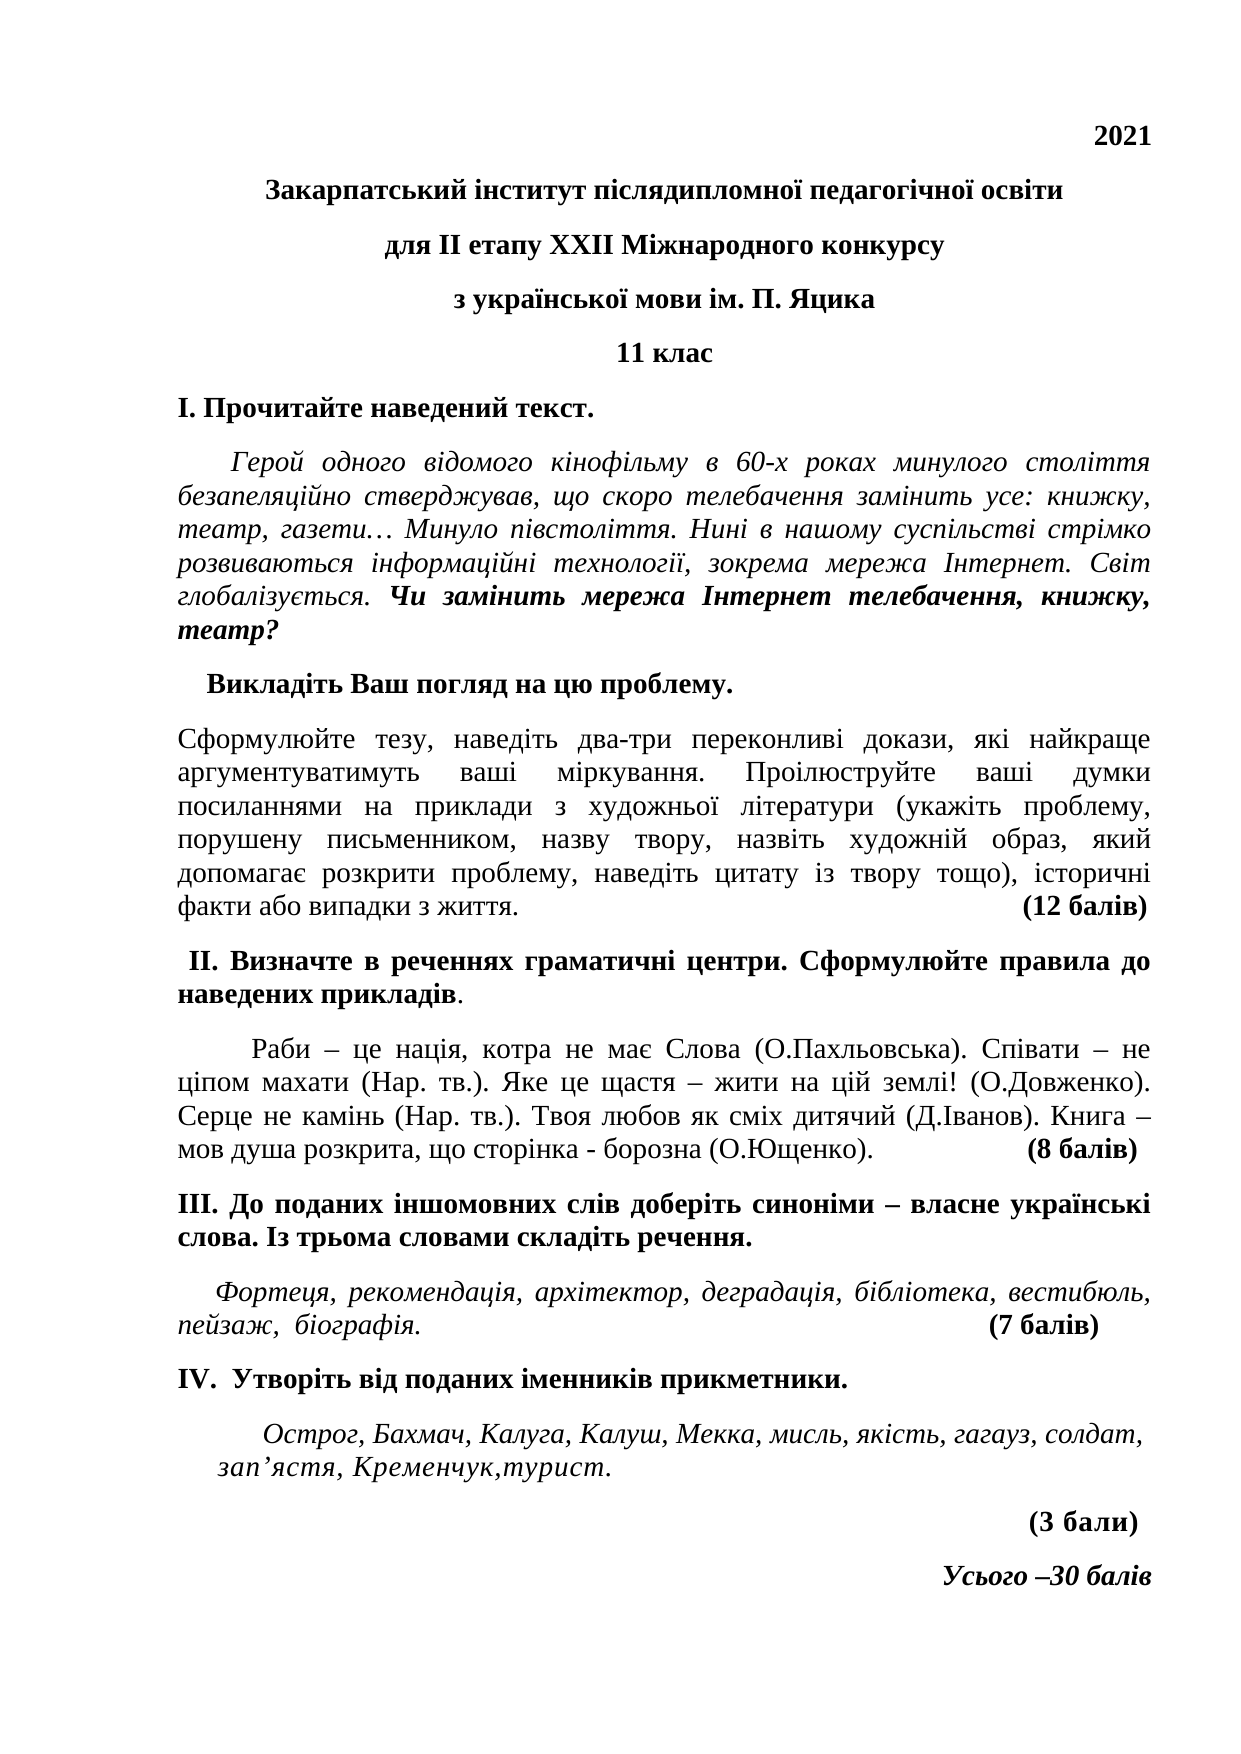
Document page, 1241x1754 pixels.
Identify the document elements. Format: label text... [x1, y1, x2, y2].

text Викладіть Ваш погляд на цю проблему. [177, 666, 1152, 700]
text для ІІ етапу ХХІІ Міжнародного конкурсу [177, 227, 1152, 260]
text 11 клас [177, 336, 1152, 369]
text ІІІ. До поданих іншомовних слів доберіть синоніми – власне українські слова. Із трьома словами складіть речення. [177, 1186, 1152, 1253]
text з української мови ім. П. Яцика [177, 281, 1152, 315]
text Усього –30 балів [158, 1558, 1152, 1592]
text І. Прочитайте наведений текст. [177, 390, 1152, 423]
text Фортеця, рекомендація, архітектор, деградація, бібліотека, вестибюль, пейзаж, біографія. (7 балів) [177, 1274, 1152, 1341]
text ІV. Утворіть від поданих іменників прикметники. [177, 1362, 1152, 1395]
text Раби – це нація, котра не має Слова (О.Пахльовська). Співати – не ціпом махати (Нар. тв.). Яке це щастя – жити на цій землі! (О.Довженко). Серце не камінь (Нар. тв.). Твоя любов як сміх дитячий (Д.Іванов). Книга – мов душа розкрита, що сторінка - борозна (О.Ющенко). (8 балів) [177, 1031, 1152, 1165]
text 2021 [177, 118, 1152, 152]
text Острог, Бахмач, Калуга, Калуш, Мекка, мисль, якість, гагауз, солдат, зап’ястя, Кременчук,турист. [195, 1416, 1152, 1483]
text Герой одного відомого кінофільму в 60-х роках минулого століття безапеляційно стверджував, що скоро телебачення замінить усе: книжку, театр, газети… Минуло півстоліття. Нині в нашому суспільстві стрімко розвиваються інформаційні технології, зокрема мережа Інтернет. Світ глобалізується. Чи замінить мережа Інтернет телебачення, книжку, театр? [177, 444, 1152, 646]
text (3 бали) [177, 1504, 1152, 1537]
text Сформулюйте тезу, наведіть два-три переконливі докази, які найкраще аргументуватимуть ваші міркування. Проілюструйте ваші думки посиланнями на приклади з художньої літератури (укажіть проблему, порушену письменником, назву твору, назвіть художній образ, який допомагає розкрити проблему, наведіть цитату із твору тощо), історичні факти або випадки з життя. (12 балів) [177, 721, 1152, 922]
text ІІ. Визначте в реченнях граматичні центри. Сформулюйте правила до наведених прикладів. [177, 943, 1152, 1010]
text Закарпатський інститут післядипломної педагогічної освіти [177, 172, 1152, 206]
